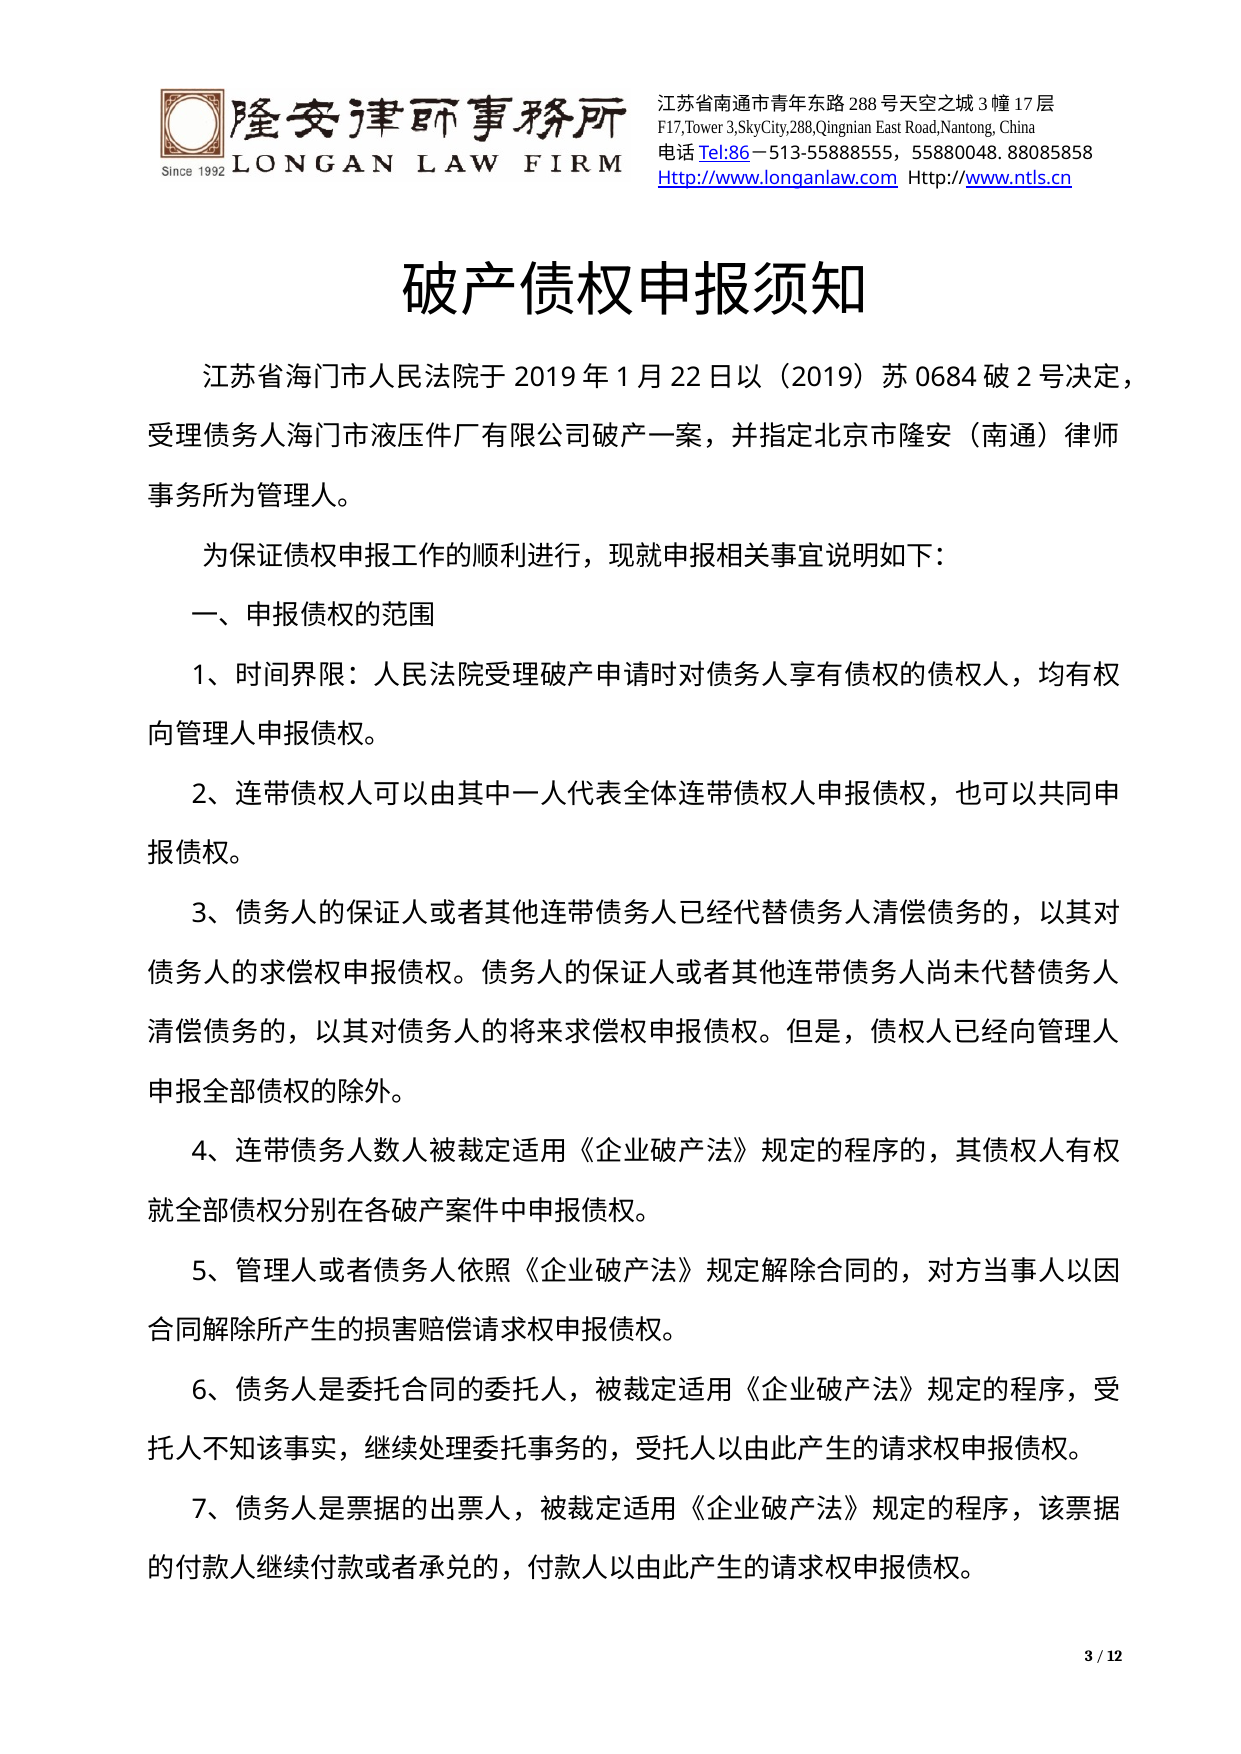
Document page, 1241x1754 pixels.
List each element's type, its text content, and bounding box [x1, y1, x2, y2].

text 2、连带债权人可以由其中一人代表全体连带债权人申报债权，也可以共同申报债权。 [148, 762, 1122, 881]
text 4、连带债务人数人被裁定适用《企业破产法》规定的程序的，其债权人有权就全部债权分别在各破产案件中申报债权。 [148, 1119, 1122, 1238]
text 6、债务人是委托合同的委托人，被裁定适用《企业破产法》规定的程序，受托人不知该事实，继续处理委托事务的，受托人以由此产生的请求权申报债权。 [148, 1358, 1122, 1477]
text 江苏省海门市人民法院于2019年1月22日以（2019）苏0684破2号决定，受理债务人海门市液压件厂有限公司破产一案，并指定北京市隆安（南通）律师事务所为管理人。 [148, 345, 1122, 523]
picture [159, 88, 632, 182]
text 3、债务人的保证人或者其他连带债务人已经代替债务人清偿债务的，以其对债务人的求偿权申报债权。债务人的保证人或者其他连带债务人尚未代替债务人清偿债务的，以其对债务人的将来求偿权申报债权。但是，债权人已经向管理人申报全部债权的除外。 [148, 881, 1122, 1119]
text 为保证债权申报工作的顺利进行，现就申报相关事宜说明如下： [148, 523, 1122, 583]
text 1、时间界限：人民法院受理破产申请时对债务人享有债权的债权人，均有权向管理人申报债权。 [148, 643, 1122, 762]
text 破产债权申报须知 [148, 240, 1122, 330]
text 一、申报债权的范围 [148, 583, 1122, 643]
text 7、债务人是票据的出票人，被裁定适用《企业破产法》规定的程序，该票据的付款人继续付款或者承兑的，付款人以由此产生的请求权申报债权。 [148, 1477, 1122, 1596]
text 5、管理人或者债务人依照《企业破产法》规定解除合同的，对方当事人以因合同解除所产生的损害赔偿请求权申报债权。 [148, 1238, 1122, 1358]
